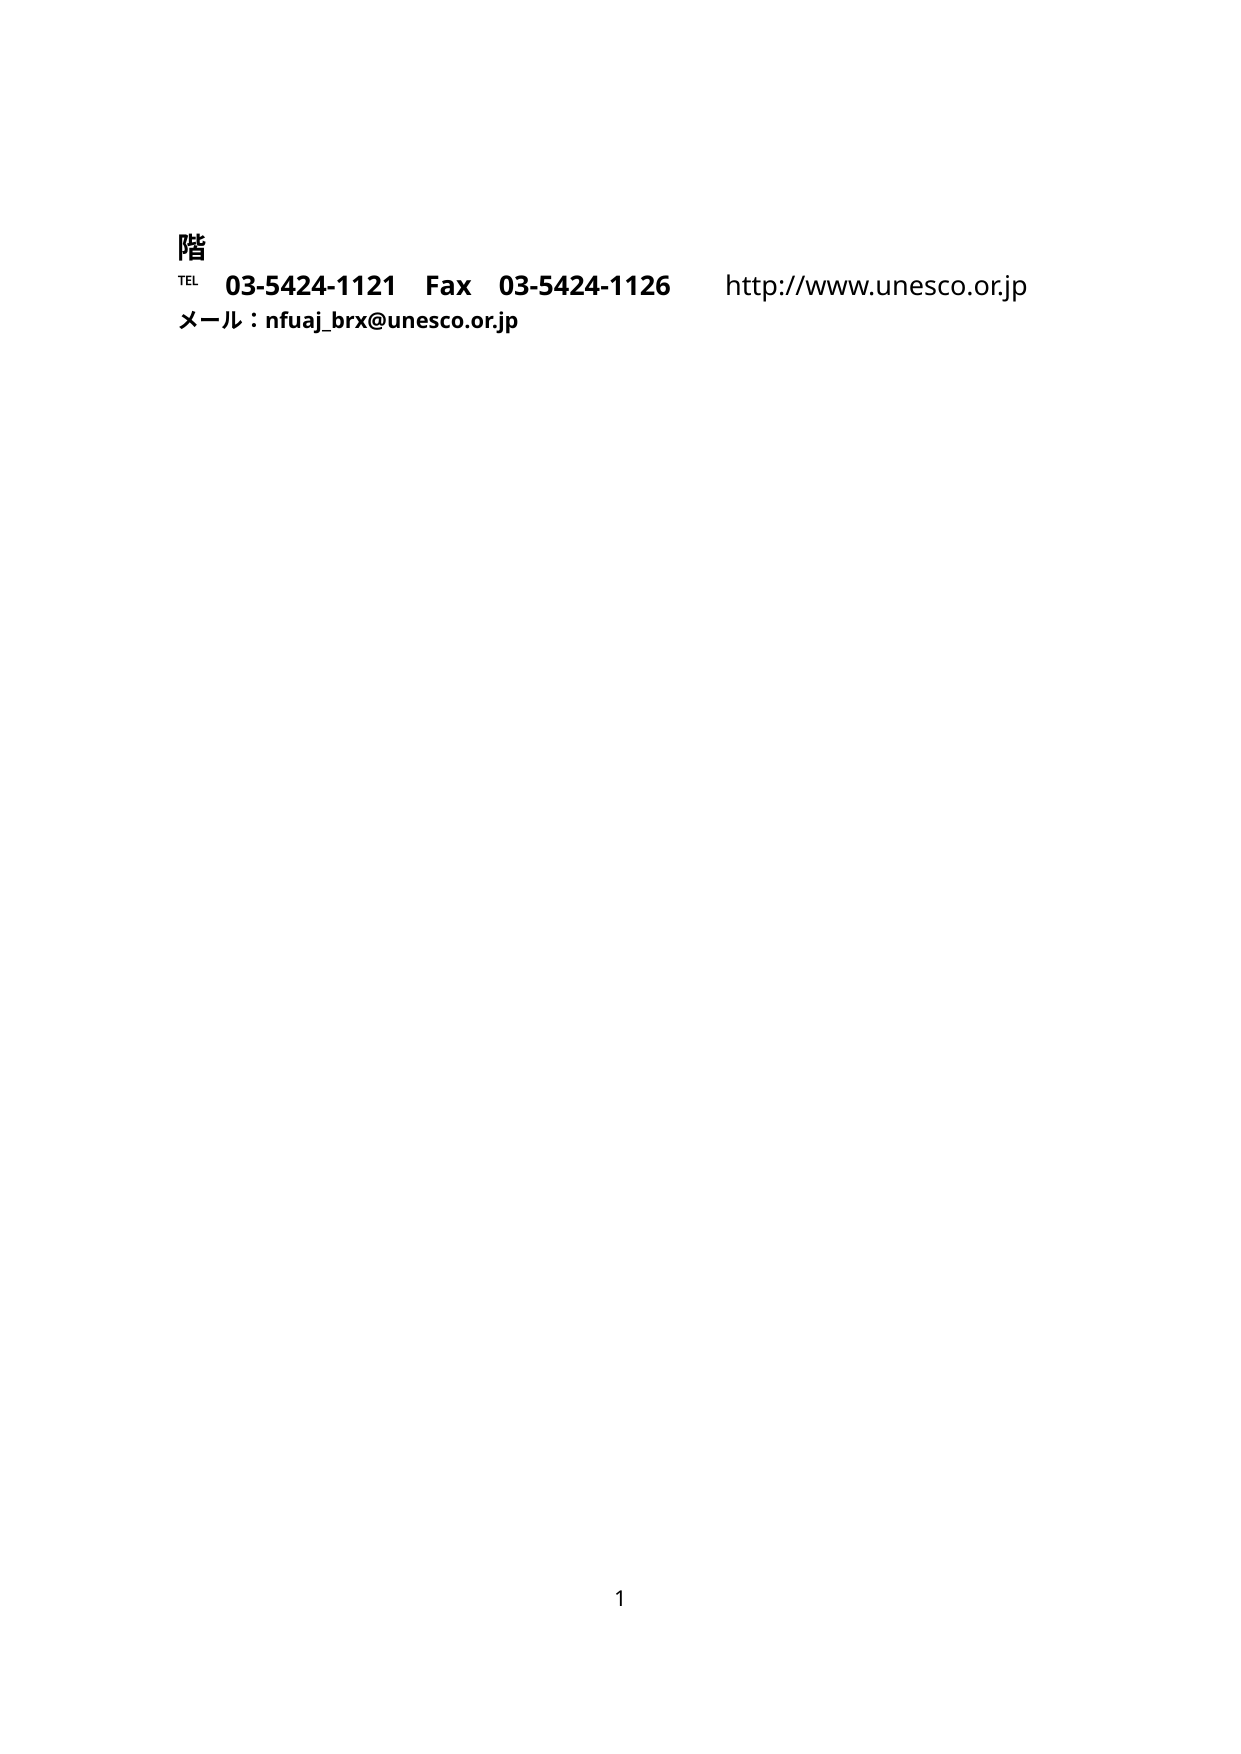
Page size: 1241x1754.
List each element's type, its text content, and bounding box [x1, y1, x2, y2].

text メール：nfuaj_brx@unesco.or.jp [177, 303, 1063, 335]
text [177, 224, 1063, 266]
text ℡ 03-5424-1121 Fax 03-5424-1126 http://www.unesco.or.jp [177, 266, 1063, 303]
